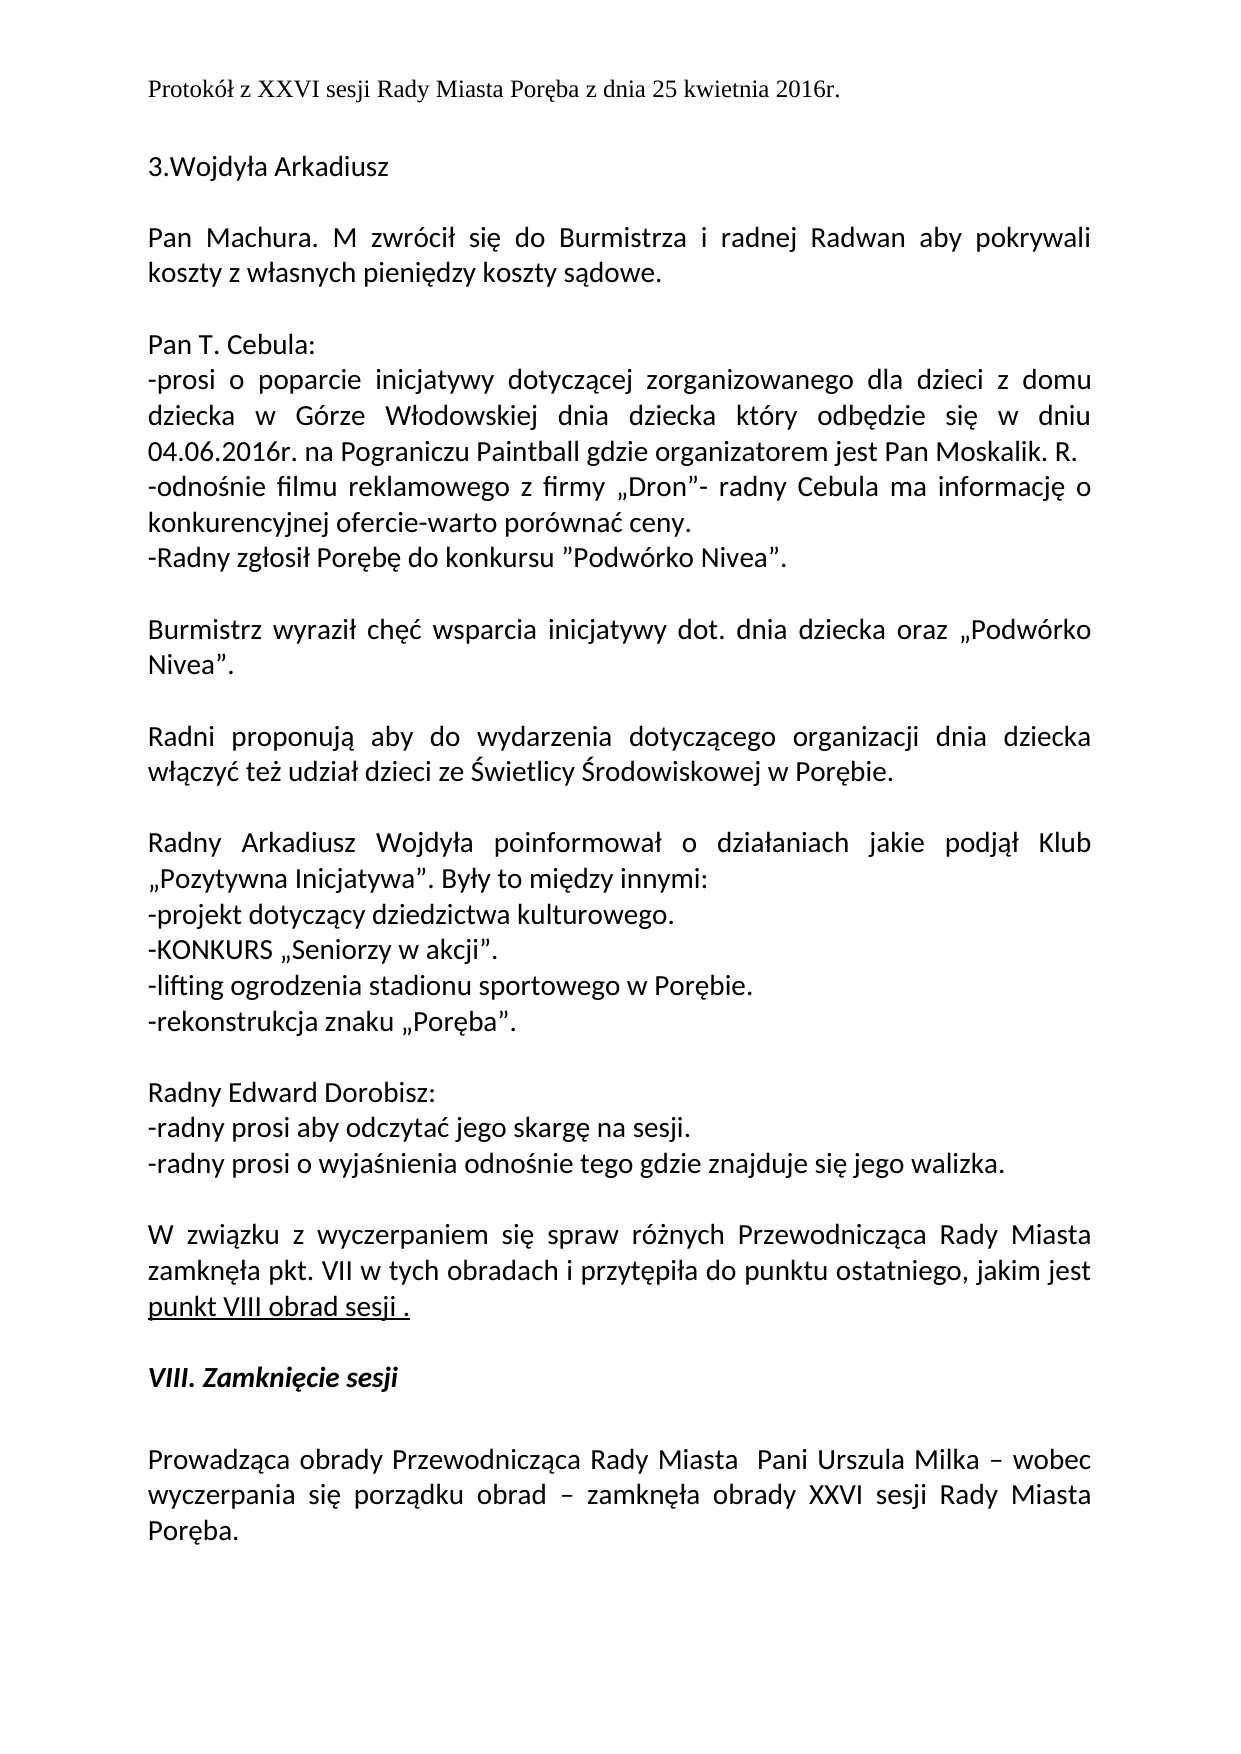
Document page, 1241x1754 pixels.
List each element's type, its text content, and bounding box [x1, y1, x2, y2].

text -rekonstrukcja znaku „Poręba”. [148, 1003, 1093, 1038]
text -Radny zgłosił Porębę do konkursu ”Podwórko Nivea”. [148, 539, 1093, 575]
text W związku z wyczerpaniem się spraw różnych Przewodnicząca Rady Miasta zamknęła pkt. VII w tych obradach i przytępiła do punktu ostatniego, jakim jest punkt VIII obrad sesji . [148, 1216, 1093, 1323]
text Pan Machura. M zwrócił się do Burmistrza i radnej Radwan aby pokrywali koszty z własnych pieniędzy koszty sądowe. [148, 219, 1093, 290]
text -KONKURS „Seniorzy w akcji”. [148, 931, 1093, 967]
text -projekt dotyczący dziedzictwa kulturowego. [148, 896, 1093, 931]
text Radny Arkadiusz Wojdyła poinformował o działaniach jakie podjął Klub „Pozytywna Inicjatywa”. Były to między innymi: [148, 824, 1093, 896]
text Prowadząca obrady Przewodnicząca Rady Miasta Pani Urszula Milka – wobec wyczerpania się porządku obrad – zamknęła obrady XXVI sesji Rady Miasta Poręba. [148, 1441, 1093, 1548]
text -prosi o poparcie inicjatywy dotyczącej zorganizowanego dla dzieci z domu dziecka w Górze Włodowskiej dnia dziecka który odbędzie się w dniu 04.06.2016r. na Pograniczu Paintball gdzie organizatorem jest Pan Moskalik. R. [148, 361, 1093, 468]
text -radny prosi aby odczytać jego skargę na sesji. [148, 1109, 1093, 1145]
text VIII. Zamknięcie sesji [148, 1359, 1093, 1394]
text Pan T. Cebula: [148, 326, 1093, 361]
text Radni proponują aby do wydarzenia dotyczącego organizacji dnia dziecka włączyć też udział dzieci ze Świetlicy Środowiskowej w Porębie. [148, 718, 1093, 789]
text 3.Wojdyła Arkadiusz [148, 148, 1093, 183]
text Radny Edward Dorobisz: [148, 1074, 1093, 1109]
text -radny prosi o wyjaśnienia odnośnie tego gdzie znajduje się jego walizka. [148, 1145, 1093, 1181]
text -odnośnie filmu reklamowego z firmy „Dron”- radny Cebula ma informację o konkurencyjnej ofercie-warto porównać ceny. [148, 468, 1093, 539]
text Burmistrz wyraził chęć wsparcia inicjatywy dot. dnia dziecka oraz „Podwórko Nivea”. [148, 611, 1093, 682]
text -lifting ogrodzenia stadionu sportowego w Porębie. [148, 967, 1093, 1003]
